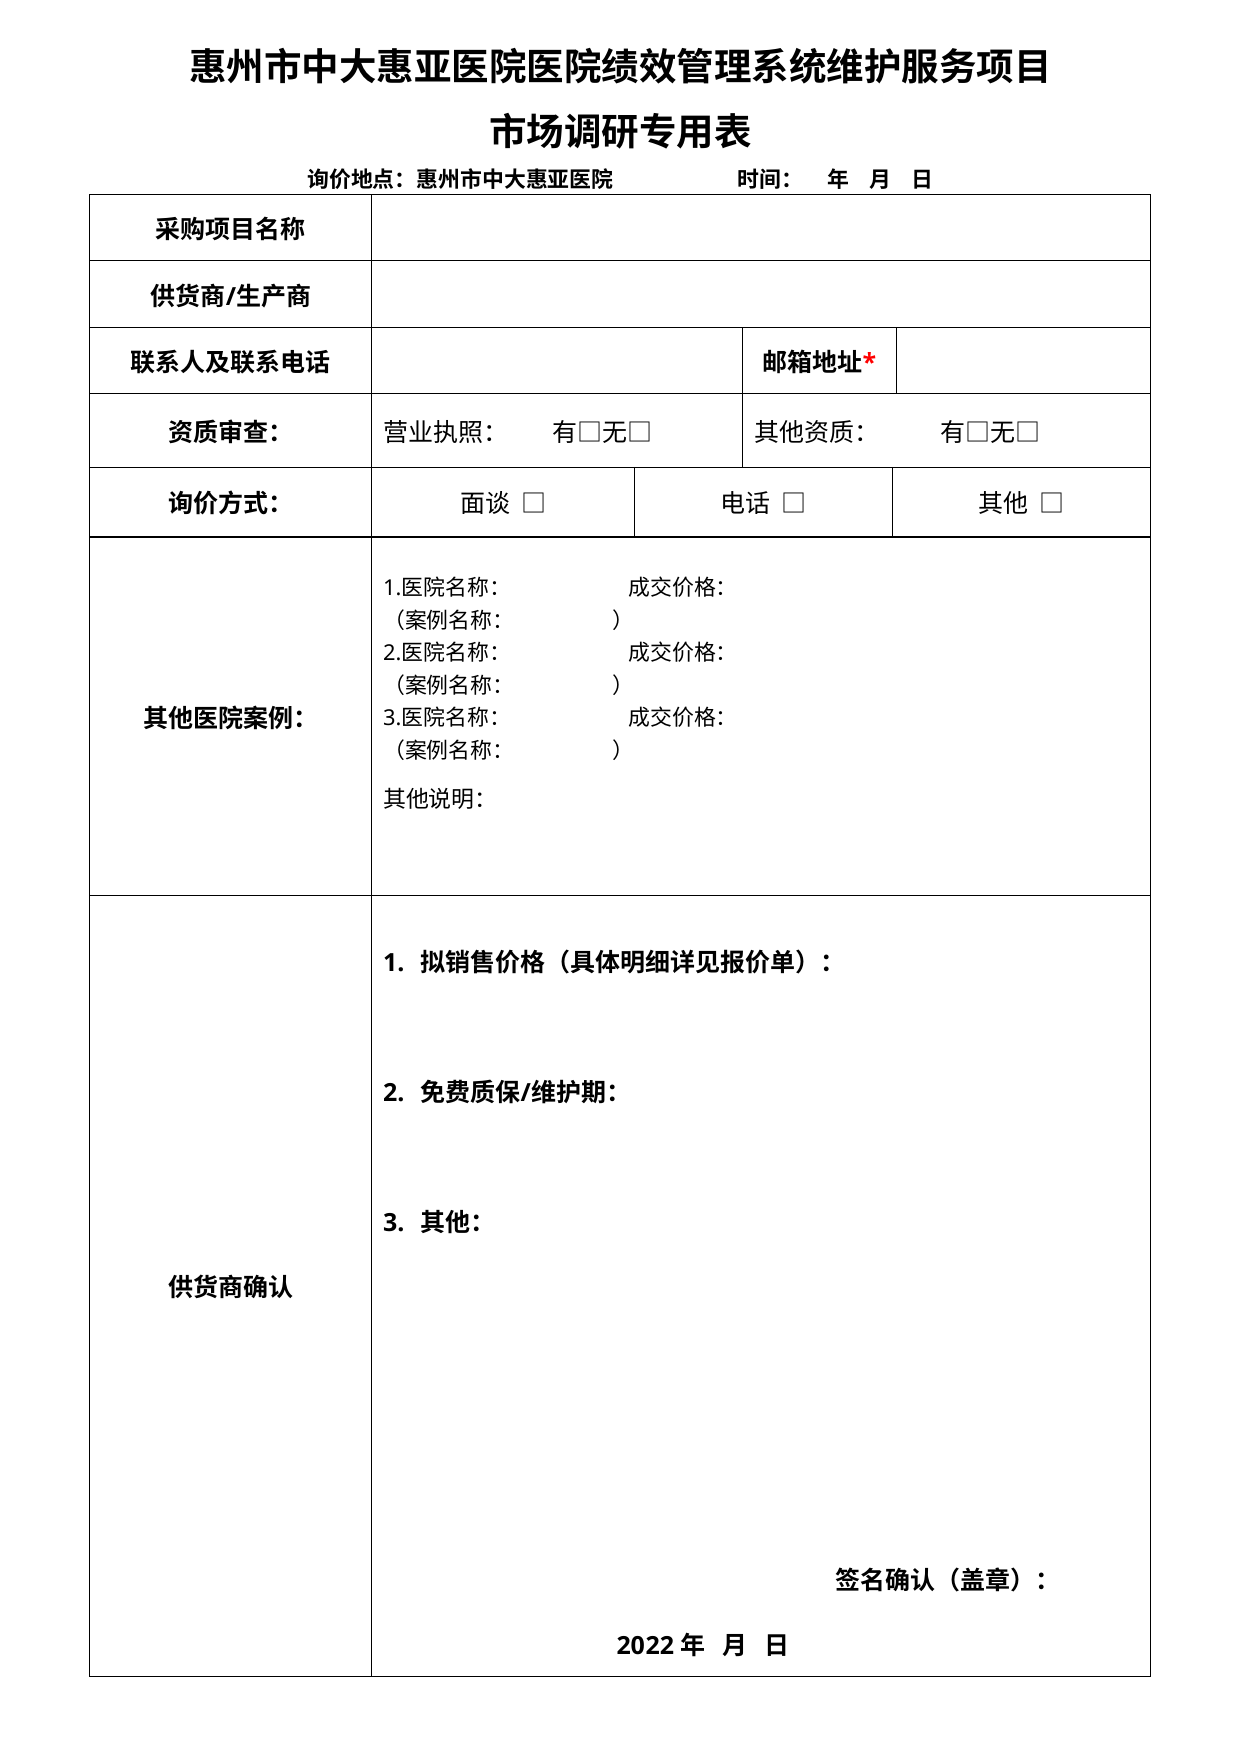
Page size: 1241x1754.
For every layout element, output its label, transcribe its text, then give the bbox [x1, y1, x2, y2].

table_cell 其他 □ [893, 468, 1150, 536]
table_header 采购项目名称 [90, 195, 371, 260]
table_cell 面谈 □ [372, 468, 634, 536]
table_cell 营业执照： 有□无□ [372, 394, 742, 467]
table_header [372, 195, 1150, 260]
table_cell 其他医院案例： [90, 538, 371, 895]
table_cell [372, 328, 742, 393]
table_cell 资质审查： [90, 394, 371, 467]
table_cell 联系人及联系电话 [90, 328, 371, 393]
table_cell [897, 328, 1150, 393]
table_cell 1.医院名称： 成交价格： （案例名称： ） 2.医院名称： 成交价格： （案例名称： ） 3.医院名称： 成交价格： （案例名称： ） 其他说明： [372, 538, 1150, 895]
table_cell 电话 □ [635, 468, 892, 536]
table_cell 拟销售价格（具体明细详见报价单）： 免费质保/维护期： 其他： 签名确认（盖章）： 2022 年 月 日 [372, 896, 1150, 1676]
table_cell 供货商确认 [90, 896, 371, 1676]
table_cell 供货商/生产商 [90, 261, 371, 327]
table_cell 询价方式： [90, 468, 371, 536]
table_cell [372, 261, 1150, 327]
text 惠州市中大惠亚医院医院绩效管理系统维护服务项目市场调研专用表 询价地点：惠州市中大惠亚医院 时间： 年 月 日 [187, 32, 1053, 194]
table_cell 邮箱地址* [743, 328, 896, 393]
table_cell 其他资质： 有□无□ [743, 394, 1150, 467]
